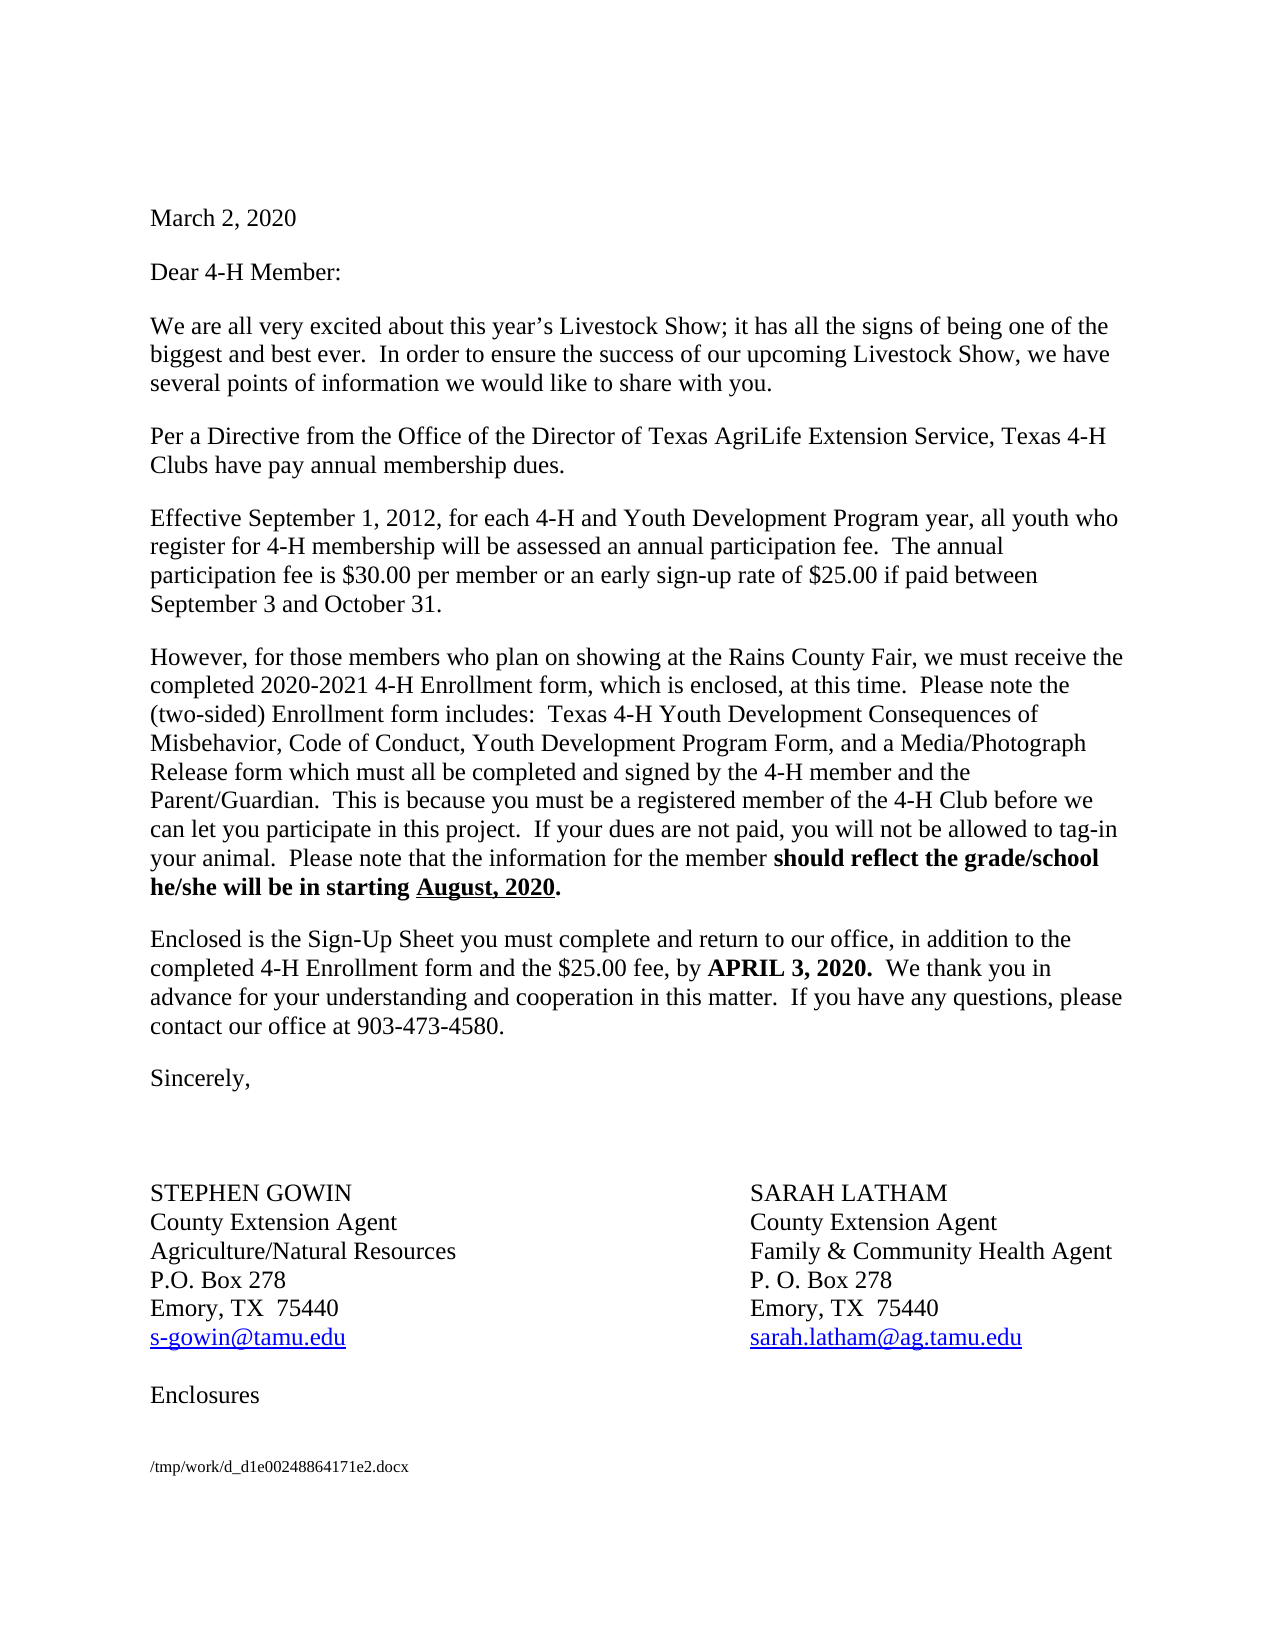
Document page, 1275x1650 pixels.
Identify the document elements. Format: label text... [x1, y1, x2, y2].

text However, for those members who plan on showing at the Rains County Fair, we must receive the completed 2020-2021 4-H Enrollment form, which is enclosed, at this time. Please note the (two-sided) Enrollment form includes: Texas 4-H Youth Development Consequences of Misbehavior, Code of Conduct, Youth Development Program Form, and a Media/Photograph Release form which must all be completed and signed by the 4-H member and the Parent/Guardian. This is because you must be a registered member of the 4-H Club before we can let you participate in this project. If your dues are not paid, you will not be allowed to tag-in your animal. Please note that the information for the member should reflect the grade/school he/she will be in starting August, 2020. [150, 642, 1125, 900]
text Emory, TX 75440 Emory, TX 75440 [150, 1293, 1125, 1322]
text Agriculture/Natural Resources Family & Community Health Agent [150, 1236, 1125, 1265]
text Per a Directive from the Office of the Director of Texas AgriLife Extension Service, Texas 4-H Clubs have pay annual membership dues. [150, 421, 1125, 478]
text Effective September 1, 2012, for each 4-H and Youth Development Program year, all youth who register for 4-H membership will be assessed an annual participation fee. The annual participation fee is $30.00 per member or an early sign-up rate of $25.00 if paid between September 3 and October 31. [150, 503, 1125, 618]
text s-gowin@tamu.edu sarah.latham@ag.tamu.edu [150, 1322, 1125, 1351]
text Dear 4-H Member: [150, 257, 1125, 286]
text We are all very excited about this year’s Livestock Show; it has all the signs of being one of the biggest and best ever. In order to ensure the success of our upcoming Livestock Show, we have several points of information we would like to share with you. [150, 311, 1125, 397]
text March 2, 2020 [150, 203, 1125, 232]
text Sincerely, [150, 1063, 1125, 1092]
text Enclosed is the Sign-Up Sheet you must complete and return to our office, in addition to the completed 4-H Enrollment form and the $25.00 fee, by APRIL 3, 2020. We thank you in advance for your understanding and cooperation in this matter. If you have any questions, please contact our office at 903-473-4580. [150, 924, 1125, 1039]
text County Extension Agent County Extension Agent [150, 1207, 1125, 1236]
text Enclosures [150, 1380, 1125, 1408]
text STEPHEN GOWIN SARAH LATHAM [150, 1178, 1125, 1207]
text P.O. Box 278 P. O. Box 278 [150, 1265, 1125, 1293]
text fair/livestock information/livestock show/2020/market show ltr.docx [150, 1456, 1125, 1495]
